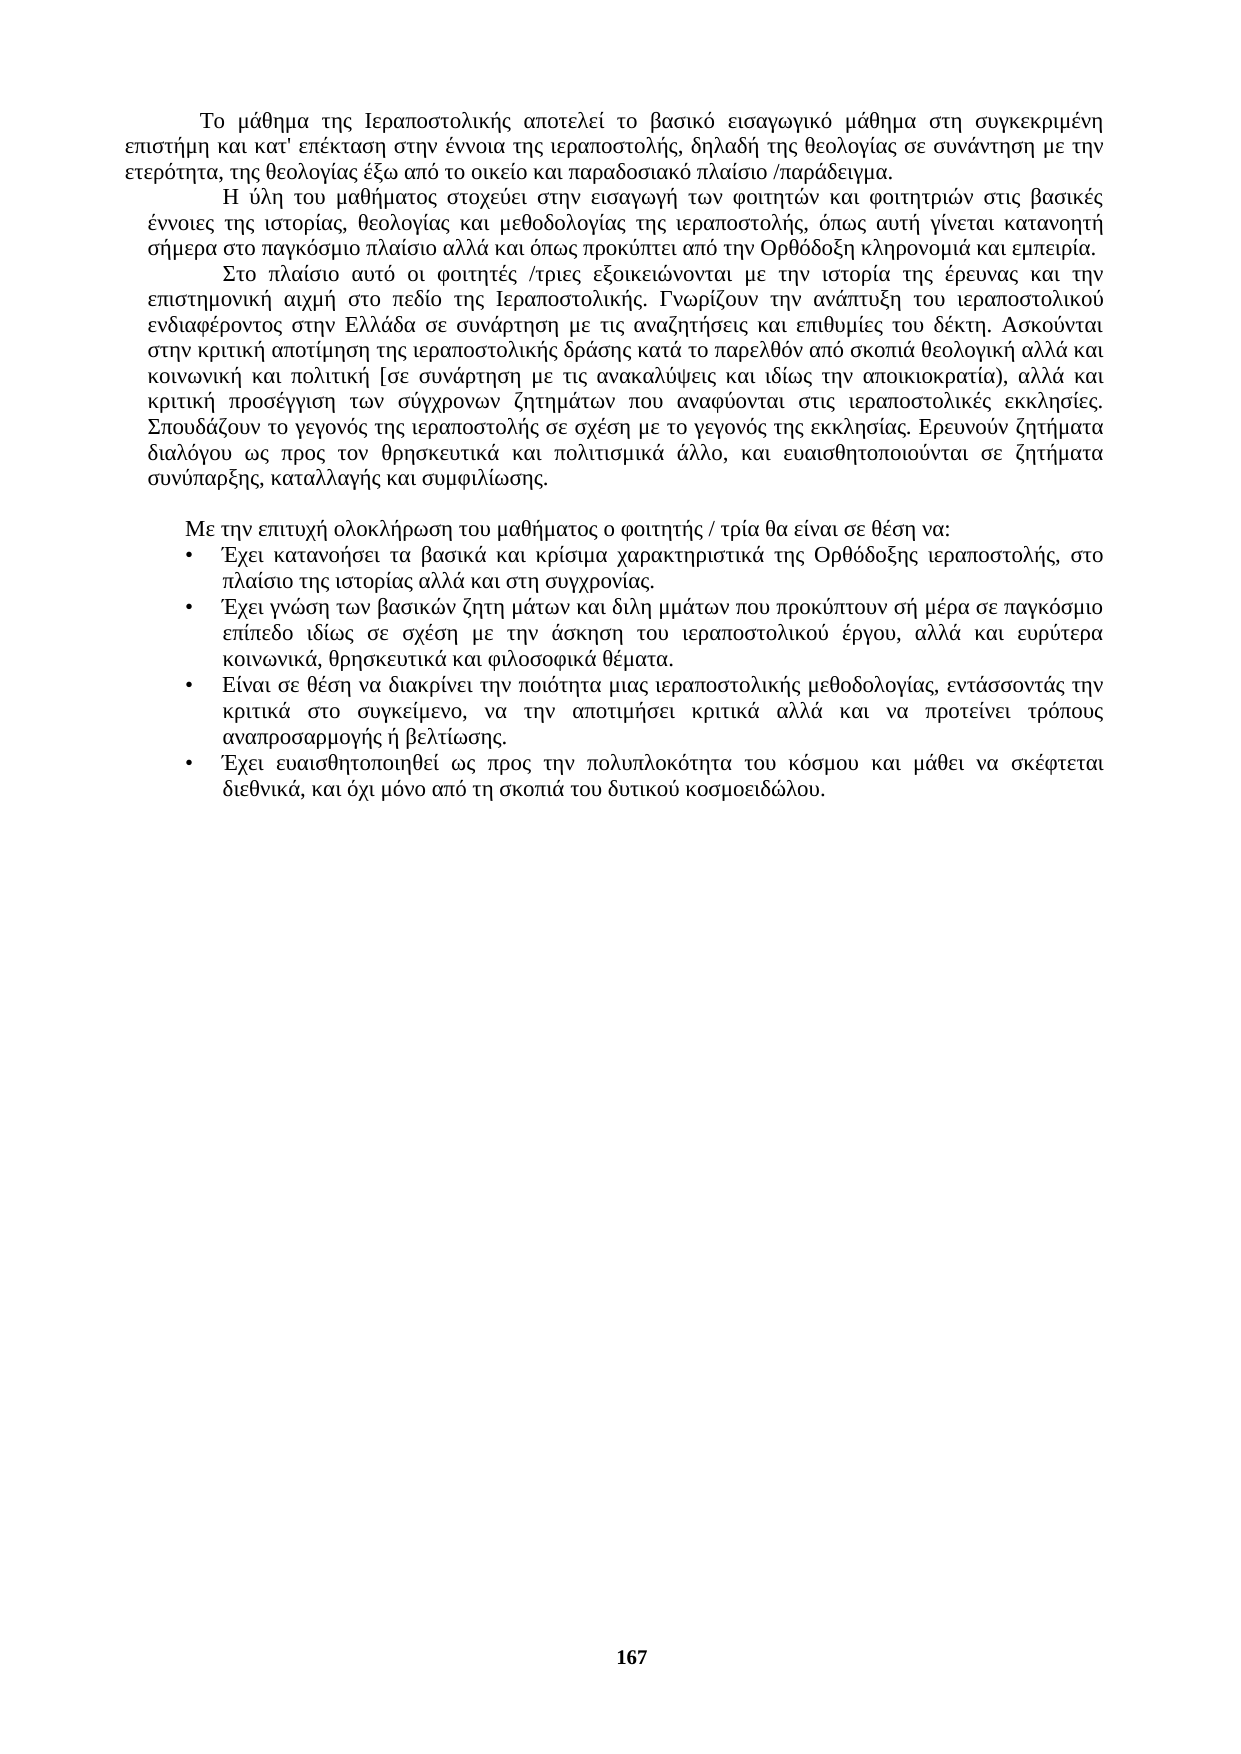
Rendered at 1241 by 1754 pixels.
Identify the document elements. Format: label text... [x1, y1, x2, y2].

text Το μάθημα της Ιεραποστολικής αποτελεί το βασικό εισαγωγικό μάθημα στη συγκεκριμένη επιστήμη και κατ' επέκταση στην έννοια της ιεραποστολής, δηλαδή της θεολογίας σε συνάντηση με την ετερότητα, της θεολογίας έξω από το οικείο και παραδοσιακό πλαίσιο /παράδειγμα. [124, 108, 1105, 184]
list Είναι σε θέση να διακρίνει την ποιότητα μιας ιεραποστολικής μεθοδολογίας, εντάσσοντάς την κριτικά στο συγκείμενο, να την αποτιμήσει κριτικά αλλά και να προτείνει τρόπους αναπροσαρμογής ή βελτίωσης. [185, 671, 1105, 749]
list Έχει κατανοήσει τα βασικά και κρίσιμα χαρακτηριστικά της Ορθόδοξης ιεραποστολής, στο πλαίσιο της ιστορίας αλλά και στη συγχρονίας. [185, 541, 1105, 593]
list Έχει ευαισθητοποιηθεί ως προς την πολυπλοκότητα του κόσμου και μάθει να σκέφτεται διεθνικά, και όχι μόνο από τη σκοπιά του δυτικού κοσμοειδώλου. [185, 749, 1105, 802]
text Η ύλη του μαθήματος στοχεύει στην εισαγωγή των φοιτητών και φοιτητριών στις βασικές έννοιες της ιστορίας, θεολογίας και μεθοδολογίας της ιεραποστολής, όπως αυτή γίνεται κατανοητή σήμερα στο παγκόσμιο πλαίσιο αλλά και όπως προκύπτει από την Ορθόδοξη κληρονομιά και εμπειρία. [147, 184, 1105, 261]
list Έχει γνώση των βασικών ζητη μάτων και διλη μμάτων που προκύπτουν σή μέρα σε παγκόσμιο επίπεδο ιδίως σε σχέση με την άσκηση του ιεραποστολικού έργου, αλλά και ευρύτερα κοινωνικά, θρησκευτικά και φιλοσοφικά θέματα. [185, 593, 1105, 671]
text Στο πλαίσιο αυτό οι φοιτητές /τριες εξοικειώνονται με την ιστορία της έρευνας και την επιστημονική αιχμή στο πεδίο της Ιεραποστολικής. Γνωρίζουν την ανάπτυξη του ιεραποστολικού ενδιαφέροντος στην Ελλάδα σε συνάρτηση με τις αναζητήσεις και επιθυμίες του δέκτη. Ασκούνται στην κριτική αποτίμηση της ιεραποστολικής δράσης κατά το παρελθόν από σκοπιά θεολογική αλλά και κοινωνική και πολιτική [σε συνάρτηση με τις ανακαλύψεις και ιδίως την αποικιοκρατία), αλλά και κριτική προσέγγιση των σύγχρονων ζητημάτων που αναφύονται στις ιεραποστολικές εκκλησίες. Σπουδάζουν το γεγονός της ιεραποστολής σε σχέση με το γεγονός της εκκλησίας. Ερευνούν ζητήματα διαλόγου ως προς τον θρησκευτικά και πολιτισμικά άλλο, και ευαισθητοποιούνται σε ζητήματα συνύπαρξης, καταλλαγής και συμφιλίωσης. [147, 261, 1105, 491]
text Με την επιτυχή ολοκλήρωση του μαθήματος ο φοιτητής / τρία θα είναι σε θέση να: [185, 515, 1128, 541]
